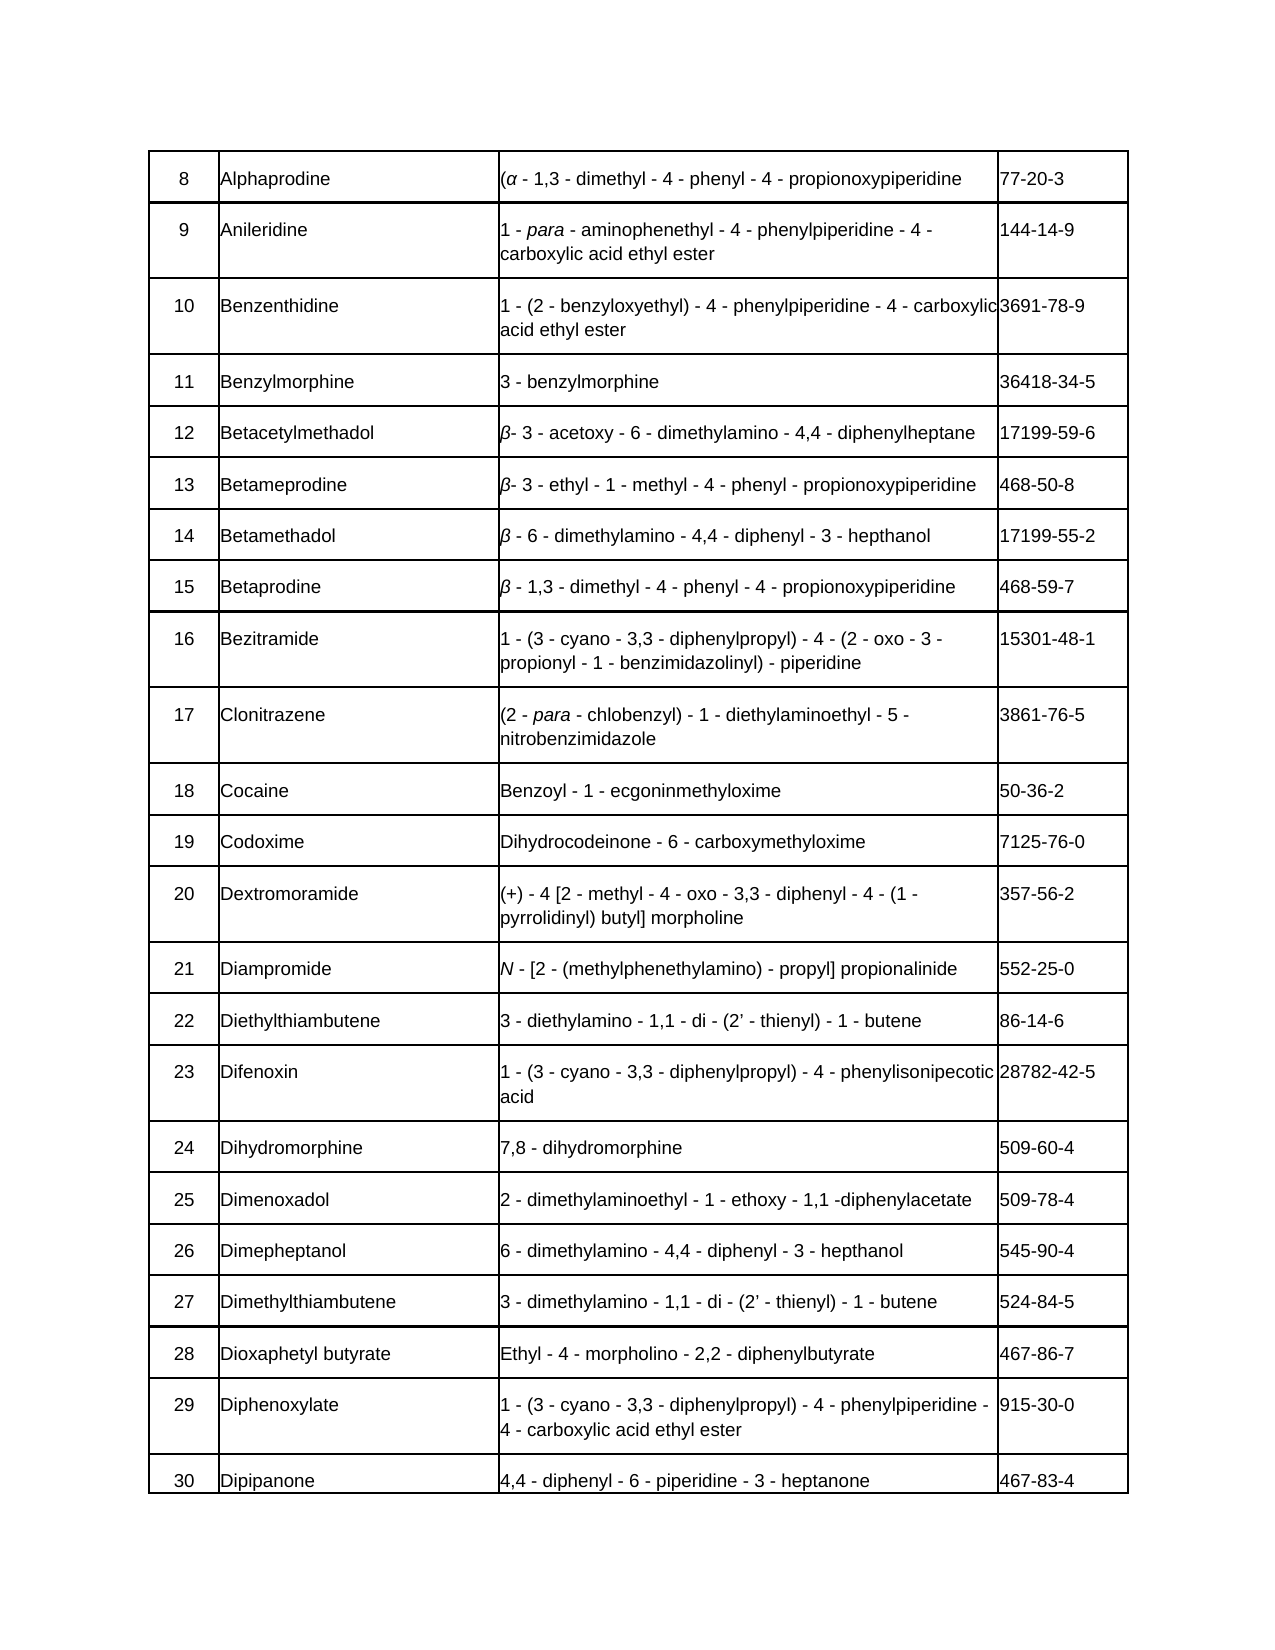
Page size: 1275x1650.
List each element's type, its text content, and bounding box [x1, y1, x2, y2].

table_cell 22 [150, 994, 218, 1044]
table_cell 25 [150, 1173, 218, 1222]
table_cell 14 [150, 510, 218, 559]
table_cell (+) - 4 [2 - methyl - 4 - oxo - 3,3 - diphenyl - 4 - (1 - pyrrolidinyl) butyl] morpholine [500, 867, 997, 941]
table_cell 17199-55-2 [999, 510, 1127, 559]
table_cell 3 - diethylamino - 1,1 - di - (2’ - thienyl) - 1 - butene [500, 994, 997, 1044]
table_cell Dimenoxadol [220, 1173, 498, 1222]
table_cell 50-36-2 [999, 764, 1127, 813]
table_cell Ethyl - 4 - morpholino - 2,2 - diphenylbutyrate [500, 1328, 997, 1377]
table_cell 27 [150, 1276, 218, 1325]
table_cell β- 3 - acetoxy - 6 - dimethylamino - 4,4 - diphenylheptane [500, 407, 997, 456]
table_cell β - 6 - dimethylamino - 4,4 - diphenyl - 3 - hepthanol [500, 510, 997, 559]
table_cell 18 [150, 764, 218, 813]
table_cell Clonitrazene [220, 688, 498, 762]
table_cell 8 [150, 152, 218, 201]
table_cell 509-78-4 [999, 1173, 1127, 1222]
table_cell 13 [150, 458, 218, 507]
table_cell Dimethylthiambutene [220, 1276, 498, 1325]
table_cell 7,8 - dihydromorphine [500, 1122, 997, 1171]
table_cell β - 1,3 - dimethyl - 4 - phenyl - 4 - propionoxypiperidine [500, 561, 997, 610]
table_cell 6 - dimethylamino - 4,4 - diphenyl - 3 - hepthanol [500, 1225, 997, 1274]
table_cell 36418-34-5 [999, 355, 1127, 404]
table_cell Difenoxin [220, 1046, 498, 1119]
table_cell 144-14-9 [999, 204, 1127, 277]
table_cell 3861-76-5 [999, 688, 1127, 762]
table_cell Cocaine [220, 764, 498, 813]
table_cell Alphaprodine [220, 152, 498, 201]
table_cell 509-60-4 [999, 1122, 1127, 1171]
table_cell 20 [150, 867, 218, 941]
table_cell 545-90-4 [999, 1225, 1127, 1274]
table_cell N - [2 - (methylphenethylamino) - propyl] propionalinide [500, 943, 997, 992]
table_cell Betamethadol [220, 510, 498, 559]
table_cell Dextromoramide [220, 867, 498, 941]
table_cell Diampromide [220, 943, 498, 992]
table_cell 23 [150, 1046, 218, 1119]
table_cell 17199-59-6 [999, 407, 1127, 456]
table_cell Dihydrocodeinone - 6 - carboxymethyloxime [500, 816, 997, 865]
table_cell 524-84-5 [999, 1276, 1127, 1325]
table_cell 467-83-4 [999, 1455, 1127, 1492]
table_cell 86-14-6 [999, 994, 1127, 1044]
table_cell 19 [150, 816, 218, 865]
table_cell Codoxime [220, 816, 498, 865]
table_cell 11 [150, 355, 218, 404]
table_cell 357-56-2 [999, 867, 1127, 941]
table_cell 28 [150, 1328, 218, 1377]
table_cell 15301-48-1 [999, 613, 1127, 686]
table_cell 1 - (3 - cyano - 3,3 - diphenylpropyl) - 4 - (2 - oxo - 3 - propionyl - 1 - benzimidazolinyl) - piperidine [500, 613, 997, 686]
table_cell Dioxaphetyl butyrate [220, 1328, 498, 1377]
table_cell Betacetylmethadol [220, 407, 498, 456]
table_cell Benzenthidine [220, 279, 498, 353]
table_cell 1 - (3 - cyano - 3,3 - diphenylpropyl) - 4 - phenylpiperidine - 4 - carboxylic acid ethyl ester [500, 1379, 997, 1453]
table_cell 21 [150, 943, 218, 992]
table_cell 10 [150, 279, 218, 353]
table_cell 9 [150, 204, 218, 277]
table_cell 1 - (2 - benzyloxyethyl) - 4 - phenylpiperidine - 4 - carboxylic acid ethyl ester [500, 279, 997, 353]
table_cell 15 [150, 561, 218, 610]
table_cell 12 [150, 407, 218, 456]
table_cell Diethylthiambutene [220, 994, 498, 1044]
table_cell Diphenoxylate [220, 1379, 498, 1453]
table_cell 2 - dimethylaminoethyl - 1 - ethoxy - 1,1 -diphenylacetate [500, 1173, 997, 1222]
table_cell 17 [150, 688, 218, 762]
table_cell 77-20-3 [999, 152, 1127, 201]
table_cell 24 [150, 1122, 218, 1171]
table_cell 29 [150, 1379, 218, 1453]
table_cell Anileridine [220, 204, 498, 277]
table_cell β- 3 - ethyl - 1 - methyl - 4 - phenyl - propionoxypiperidine [500, 458, 997, 507]
table_cell 26 [150, 1225, 218, 1274]
table_cell 16 [150, 613, 218, 686]
table_cell 1 - para - aminophenethyl - 4 - phenylpiperidine - 4 - carboxylic acid ethyl ester [500, 204, 997, 277]
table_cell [500, 1455, 997, 1492]
table_cell Dimepheptanol [220, 1225, 498, 1274]
table_cell Bezitramide [220, 613, 498, 686]
table_cell Benzylmorphine [220, 355, 498, 404]
table_cell Betaprodine [220, 561, 498, 610]
table_cell 3691-78-9 [999, 279, 1127, 353]
table_cell (2 - para - chlobenzyl) - 1 - diethylaminoethyl - 5 - nitrobenzimidazole [500, 688, 997, 762]
table_cell Dipipanone [220, 1455, 498, 1492]
table_cell 3 - benzylmorphine [500, 355, 997, 404]
table_cell (α - 1,3 - dimethyl - 4 - phenyl - 4 - propionoxypiperidine [500, 152, 997, 201]
table_cell 30 [150, 1455, 218, 1492]
table_cell Benzoyl - 1 - ecgoninmethyloxime [500, 764, 997, 813]
table_cell 468-50-8 [999, 458, 1127, 507]
table_cell 7125-76-0 [999, 816, 1127, 865]
table_cell 1 - (3 - cyano - 3,3 - diphenylpropyl) - 4 - phenylisonipecotic acid [500, 1046, 997, 1119]
table_cell 3 - dimethylamino - 1,1 - di - (2’ - thienyl) - 1 - butene [500, 1276, 997, 1325]
table_cell 28782-42-5 [999, 1046, 1127, 1119]
table_cell Betameprodine [220, 458, 498, 507]
table_cell 467-86-7 [999, 1328, 1127, 1377]
table_cell 468-59-7 [999, 561, 1127, 610]
table_cell Dihydromorphine [220, 1122, 498, 1171]
table_cell 915-30-0 [999, 1379, 1127, 1453]
table_cell 552-25-0 [999, 943, 1127, 992]
